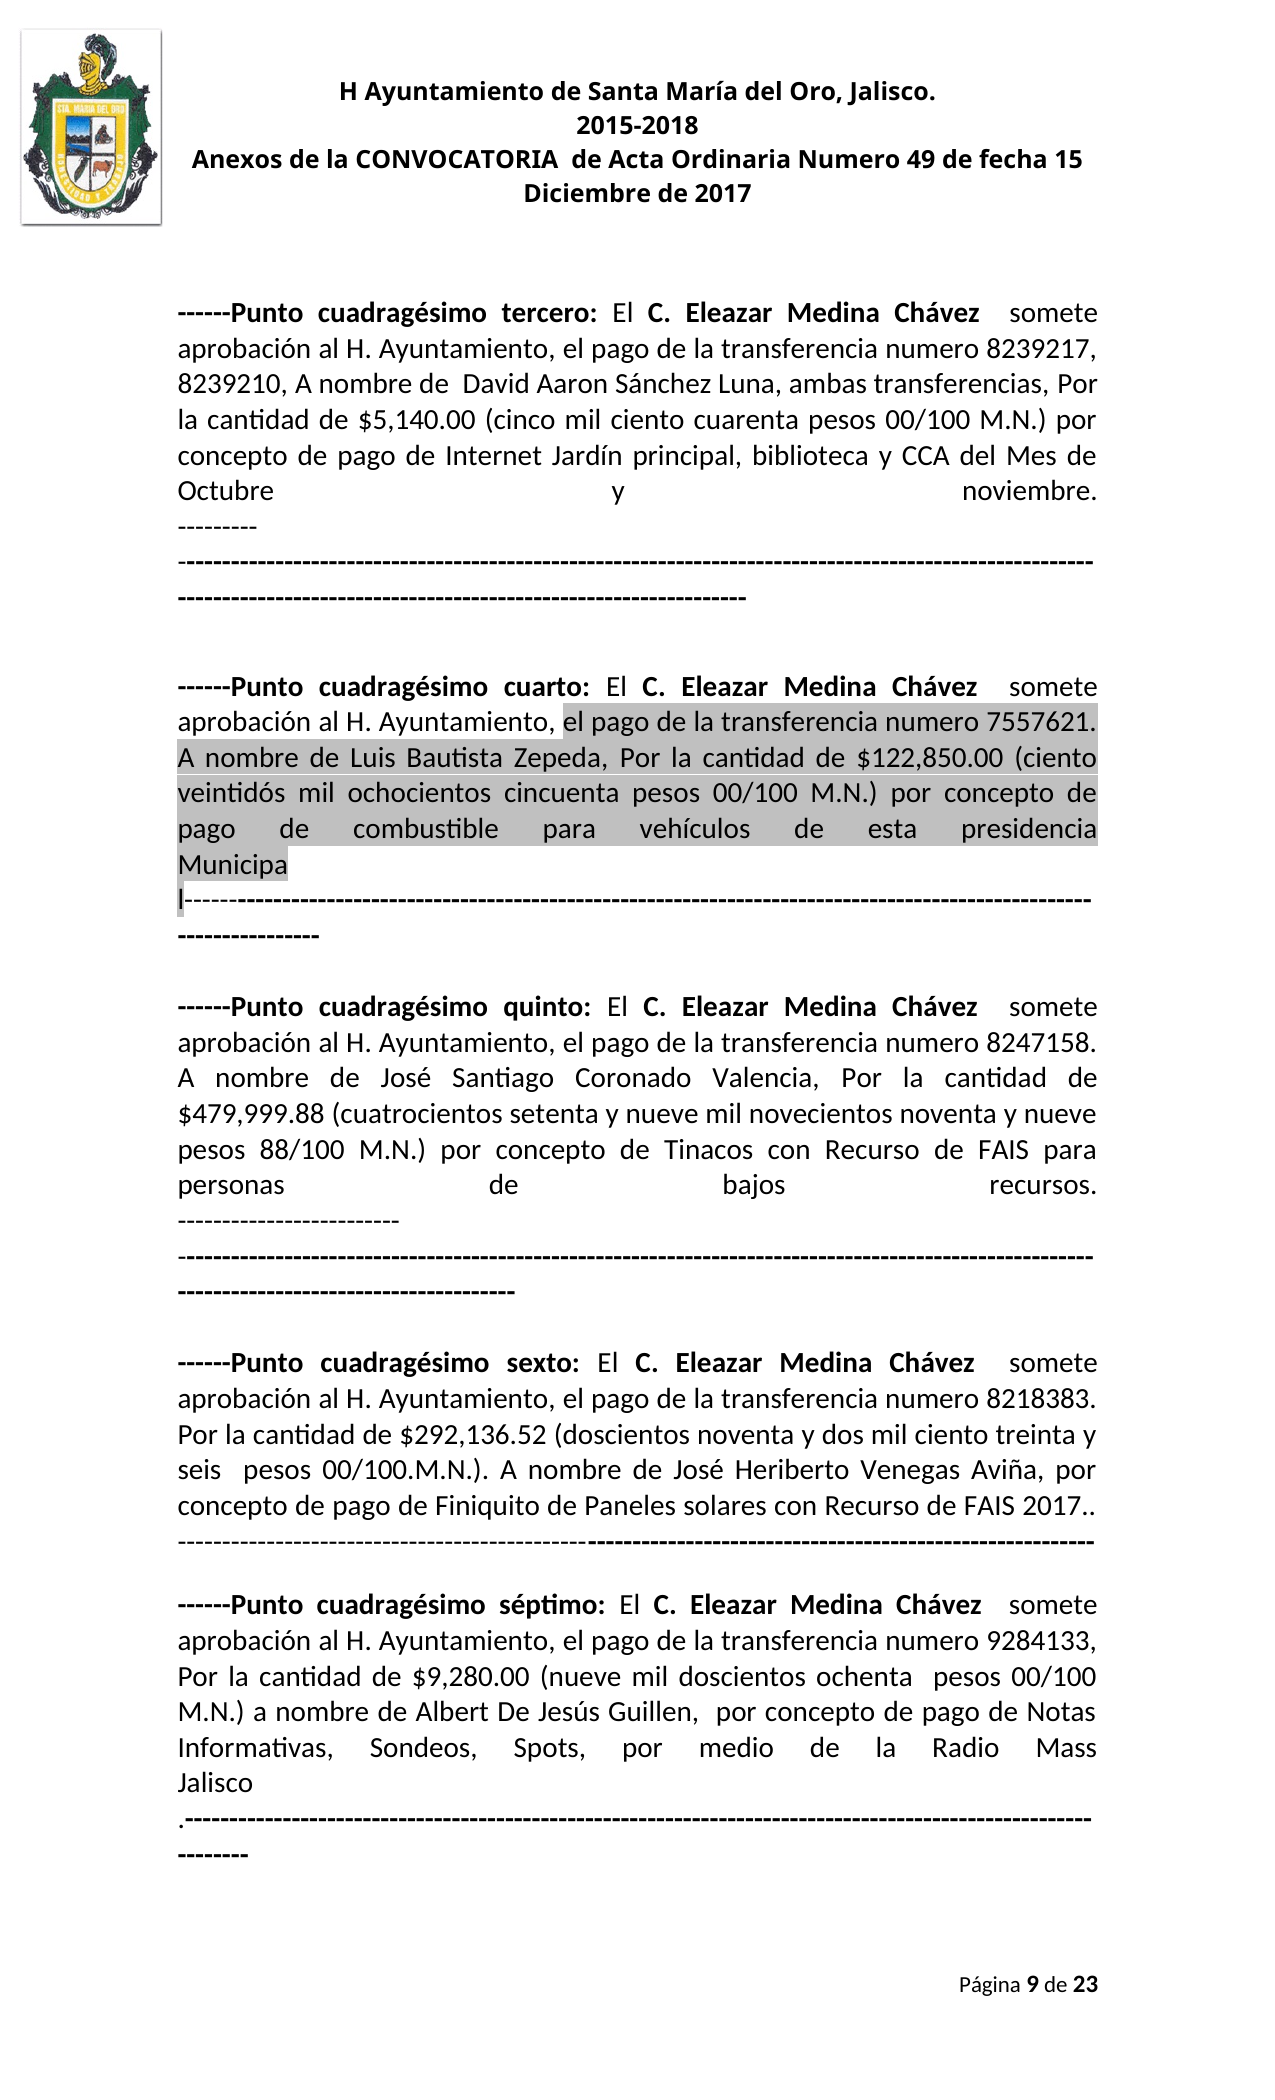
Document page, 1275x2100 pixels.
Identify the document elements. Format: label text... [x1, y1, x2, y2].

text ------Punto cuadragésimo sexto: El C. Eleazar Medina Chávez somete aprobación al H. Ayuntamiento, el pago de la transferencia numero 8218383. Por la cantidad de $292,136.52 (doscientos noventa y dos mil ciento treinta y seis pesos 00/100.M.N.). A nombre de José Heriberto Venegas Aviña, por concepto de pago de Finiquito de Paneles solares con Recurso de FAIS 2017.. ------------------------------------------------------------------------------------------------------- [177, 1344, 1098, 1558]
text ------Punto cuadragésimo quinto: El C. Eleazar Medina Chávez somete aprobación al H. Ayuntamiento, el pago de la transferencia numero 8247158. A nombre de José Santiago Coronado Valencia, Por la cantidad de $479,999.88 (cuatrocientos setenta y nueve mil novecientos noventa y nueve pesos 88/100 M.N.) por concepto de Tinacos con Recurso de FAIS para personas de bajos recursos. ---------------------------------------------------------------------------------------------------------------------------------------------------------------------- [177, 988, 1098, 1309]
text ------Punto cuadragésimo cuarto: El C. Eleazar Medina Chávez somete aprobación al H. Ayuntamiento, el pago de la transferencia numero 7557621. A nombre de Luis Bautista Zepeda, Por la cantidad de $122,850.00 (ciento veintidós mil ochocientos cincuenta pesos 00/100 M.N.) por concepto de pago de combustible para vehículos de esta presidencia Municipal---------------------------------------------------------------------------------------------------------------------- [177, 846, 1098, 953]
picture [18, 27, 163, 227]
text ------Punto cuadragésimo séptimo: El C. Eleazar Medina Chávez somete aprobación al H. Ayuntamiento, el pago de la transferencia numero 9284133, Por la cantidad de $9,280.00 (nueve mil doscientos ochenta pesos 00/100 M.N.) a nombre de Albert De Jesús Guillen, por concepto de pago de Notas Informativas, Sondeos, Spots, por medio de la Radio Mass Jalisco.-------------------------------------------------------------------------------------------------------------- [177, 1586, 1098, 1871]
text ------Punto cuadragésimo tercero: El C. Eleazar Medina Chávez somete aprobación al H. Ayuntamiento, el pago de la transferencia numero 8239217, 8239210, A nombre de David Aaron Sánchez Luna, ambas transferencias, Por la cantidad de $5,140.00 (cinco mil ciento cuarenta pesos 00/100 M.N.) por concepto de pago de Internet Jardín principal, biblioteca y CCA del Mes de Octubre y noviembre. -------------------------------------------------------------------------------------------------------------------------------------------------------------------------------- [177, 294, 1098, 615]
text ------Punto cuadragésimo cuarto: El C. Eleazar Medina Chávez somete aprobación al H. Ayuntamiento, el pago de la transferencia numero 7557621. A nombre de Luis Bautista Zepeda, Por la cantidad de $122,850.00 (ciento veintidós mil ochocientos cincuenta pesos 00/100 M.N.) por concepto de pago de combustible para vehículos de esta presidencia Municipal---------------------------------------------------------------------------------------------------------------------- [177, 668, 1098, 739]
